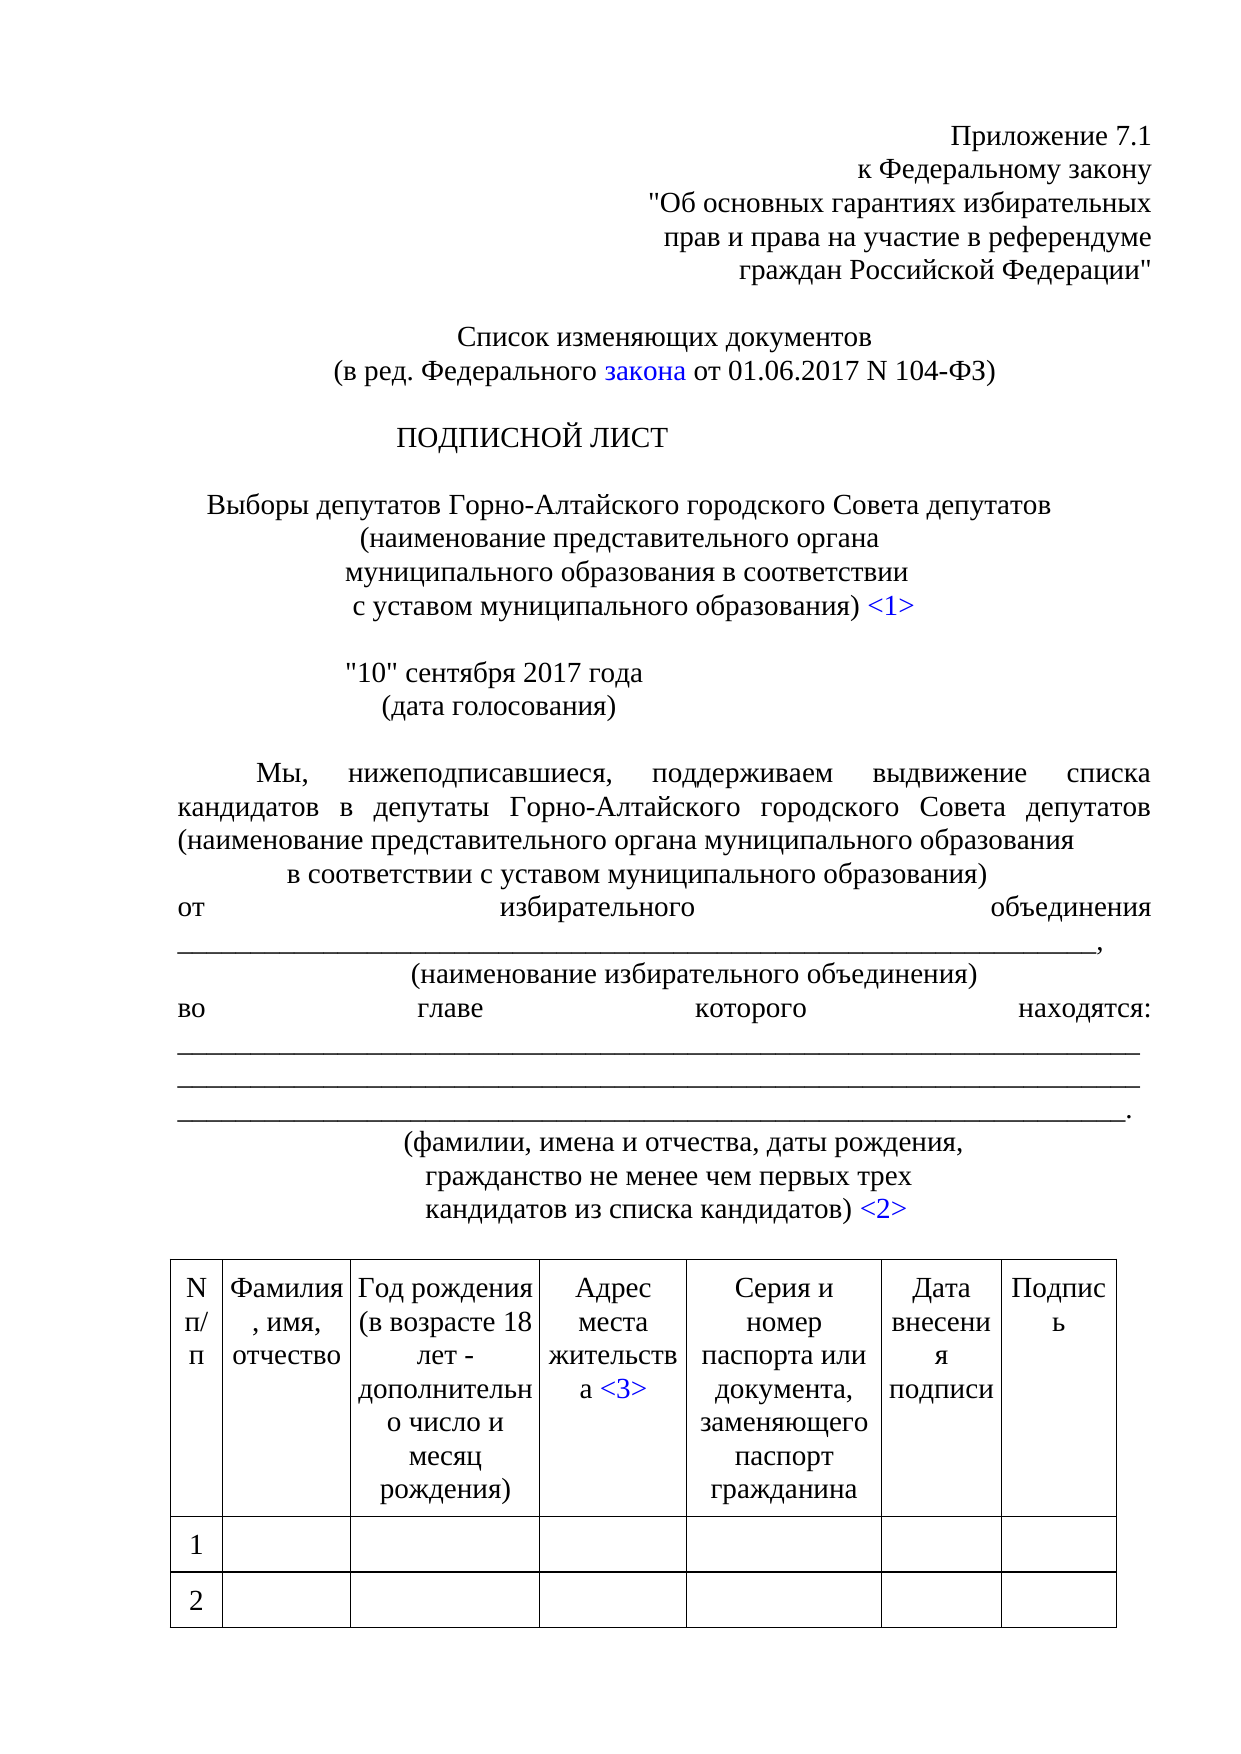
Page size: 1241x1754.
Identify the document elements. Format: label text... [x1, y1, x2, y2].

text ПОДПИСНОЙ ЛИСТ [177, 420, 1152, 453]
text "Об основных гарантиях избирательных [177, 185, 1152, 219]
table_cell [223, 1517, 350, 1571]
table_cell [882, 1517, 1001, 1571]
table_header Адрес места жительства <3> [540, 1260, 686, 1516]
table_cell [540, 1573, 686, 1627]
table_header Фамилия, имя, отчество [223, 1260, 350, 1516]
text "10" сентября 2017 года [177, 655, 1152, 688]
text прав и права на участие в референдуме [177, 219, 1152, 252]
text с уставом муниципального образования) <1> [177, 588, 1152, 621]
table_cell [687, 1573, 881, 1627]
table_cell 2 [171, 1573, 222, 1627]
table_cell [540, 1517, 686, 1571]
text Мы, нижеподписавшиеся, поддерживаем выдвижение списка кандидатов в депутаты Горно-Алтайского городского Совета депутатов (наименование представительного органа муниципального образования [177, 755, 1152, 856]
table_header Год рождения (в возрасте 18 лет - дополнительно число и месяц рождения) [351, 1260, 539, 1516]
table_header Дата внесения подписи [882, 1260, 1001, 1516]
text граждан Российской Федерации" [177, 252, 1152, 286]
table_cell [687, 1517, 881, 1571]
table_cell [351, 1573, 539, 1627]
text муниципального образования в соответствии [177, 554, 1152, 588]
text Список изменяющих документов [177, 319, 1152, 353]
text от избирательного объединения _______________________________________________________________, [177, 889, 1152, 957]
text кандидатов из списка кандидатов) <2> [177, 1191, 1152, 1225]
table_cell [882, 1573, 1001, 1627]
table_cell [351, 1517, 539, 1571]
table_cell [223, 1573, 350, 1627]
table_cell 1 [171, 1517, 222, 1571]
text (фамилии, имена и отчества, даты рождения, [177, 1124, 1152, 1158]
table_cell [1002, 1573, 1116, 1627]
text во главе которого находятся: _____________________________________________________________________________________________________________________________________________________________________________________________________. [177, 990, 1152, 1124]
text (наименование избирательного объединения) [177, 957, 1152, 990]
table_header N п/п [171, 1260, 222, 1516]
text Выборы депутатов Горно-Алтайского городского Совета депутатов [177, 487, 1152, 521]
text к Федеральному закону [177, 152, 1152, 185]
text (в ред. Федерального закона от 01.06.2017 N 104-ФЗ) [177, 353, 1152, 386]
text в соответствии с уставом муниципального образования) [177, 856, 1152, 889]
table_header Серия и номер паспорта или документа, заменяющего паспорт гражданина [687, 1260, 881, 1516]
text (наименование представительного органа [177, 521, 1152, 554]
text (дата голосования) [177, 688, 1152, 722]
table_header Подпись [1002, 1260, 1116, 1516]
text гражданство не менее чем первых трех [177, 1158, 1152, 1191]
table_cell [1002, 1517, 1116, 1571]
text Приложение 7.1 [177, 118, 1152, 152]
